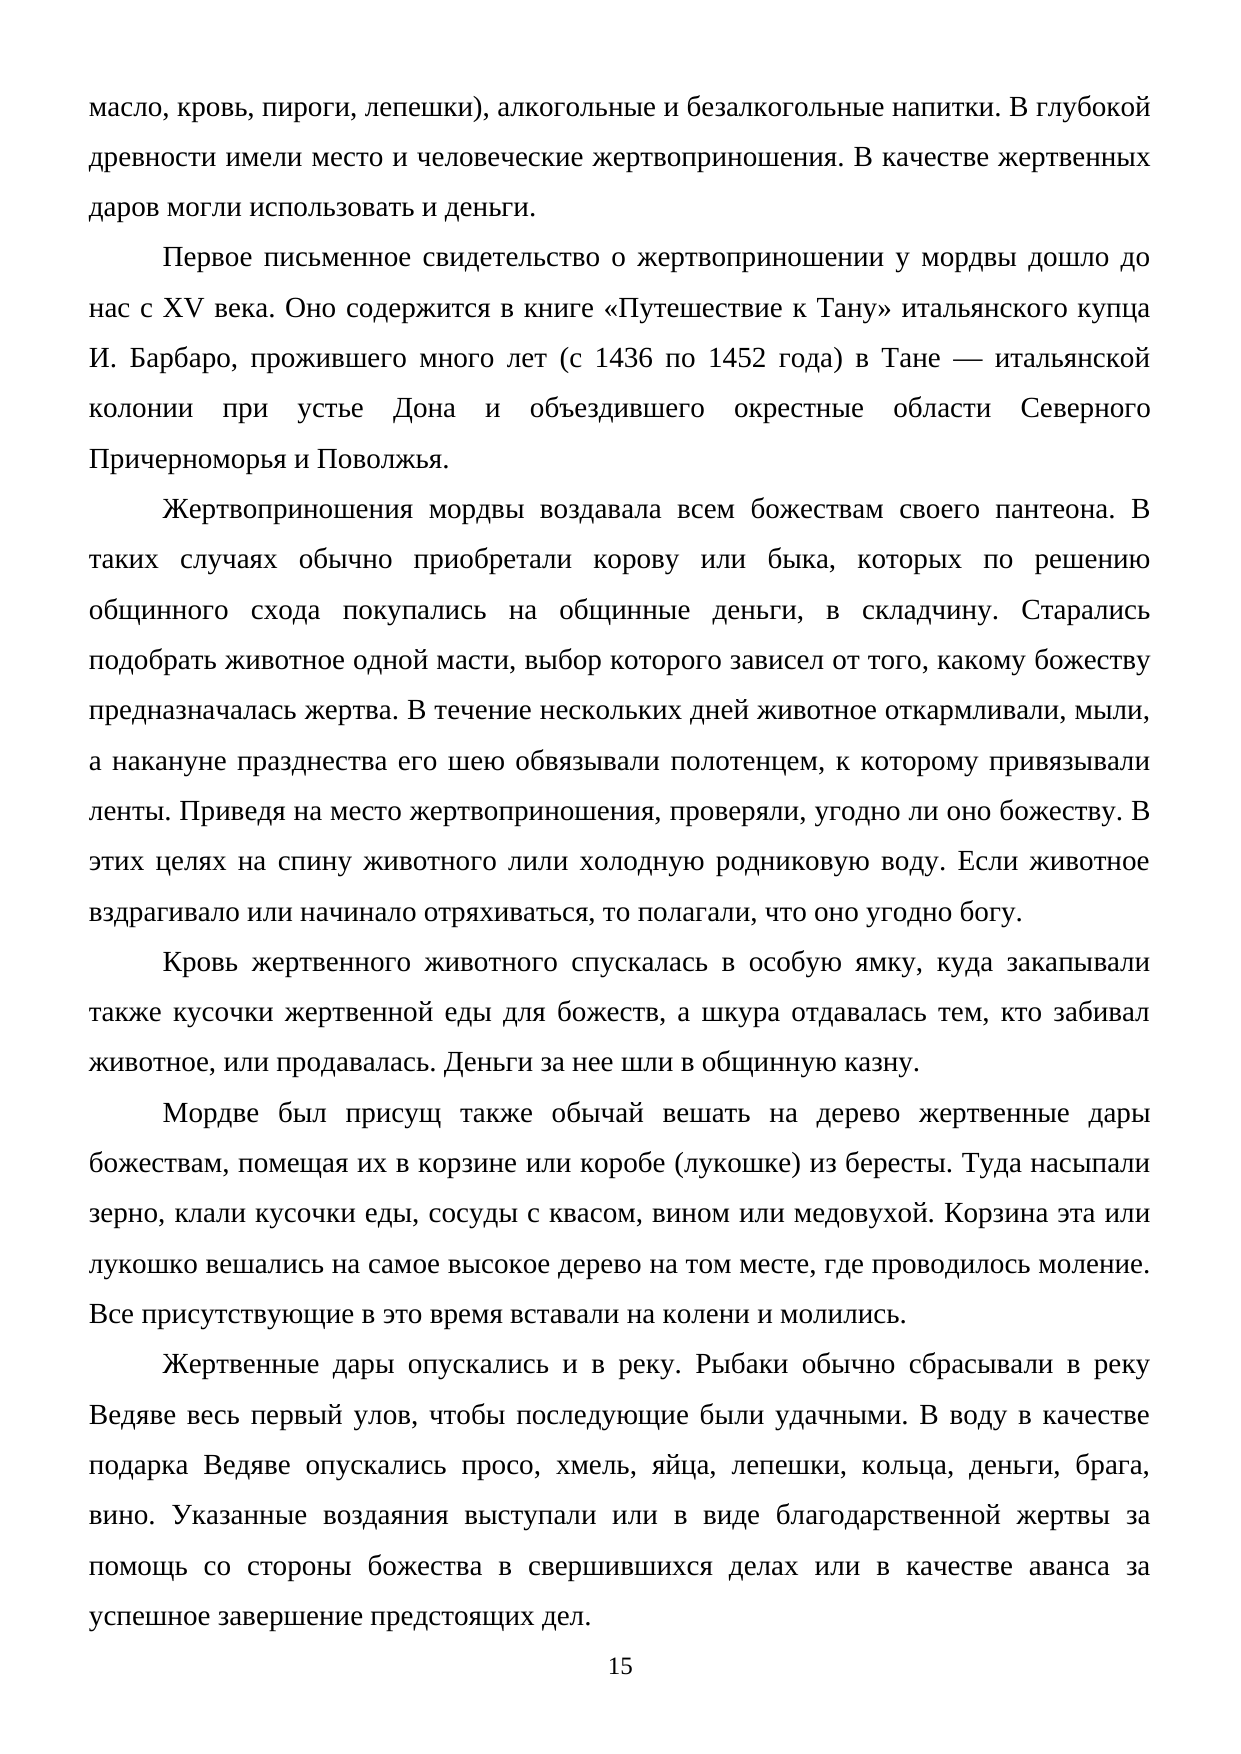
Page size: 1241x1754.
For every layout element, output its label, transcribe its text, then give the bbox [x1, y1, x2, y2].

text Мордве был присущ также обычай вешать на дерево жертвенные дары божествам, помещая их в корзине или коробе (лукошке) из бересты. Туда насыпали зерно, клали кусочки еды, сосуды с квасом, вином или медовухой. Корзина эта или лукошко вешались на самое высокое дерево на том месте, где проводилось моление. Все присутствующие в это время вставали на колени и молились. [89, 1095, 1152, 1330]
text Жертвенные дары опускались и в реку. Рыбаки обычно сбрасывали в реку Ведяве весь первый улов, чтобы последующие были удачными. В воду в качестве подарка Ведяве опускались просо, хмель, яйца, лепешки, кольца, деньги, брага, вино. Указанные воздаяния выступали или в виде благодарственной жертвы за помощь со стороны божества в свершившихся делах или в качестве аванса за успешное завершение предстоящих дел. [89, 1346, 1152, 1632]
text Первое письменное свидетельство о жертвоприношении у мордвы дошло до нас с XV века. Оно содержится в книге «Путешествие к Тану» итальянского купца И. Барбаро, прожившего много лет (с 1436 по 1452 года) в Тане — итальянской колонии при устье Дона и объездившего окрестные области Северного Причерноморья и Поволжья. [89, 239, 1152, 474]
text Кровь жертвенного животного спускалась в особую ямку, куда закапывали также кусочки жертвенной еды для божеств, а шкура отдавалась тем, кто забивал животное, или продавалась. Деньги за нее шли в общинную казну. [89, 944, 1152, 1078]
text Жертвоприношения мордвы воздавала всем божествам своего пантеона. В таких случаях обычно приобретали корову или быка, которых по решению общинного схода покупались на общинные деньги, в складчину. Старались подобрать животное одной масти, выбор которого зависел от того, какому божеству предназначалась жертва. В течение нескольких дней животное откармливали, мыли, а накануне празднества его шею обвязывали полотенцем, к которому привязывали ленты. Приведя на место жертвоприношения, проверяли, угодно ли оно божеству. В этих целях на спину животного лили холодную родниковую воду. Если животное вздрагивало или начинало отряхиваться, то полагали, что оно угодно богу. [89, 491, 1152, 927]
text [89, 89, 1152, 223]
